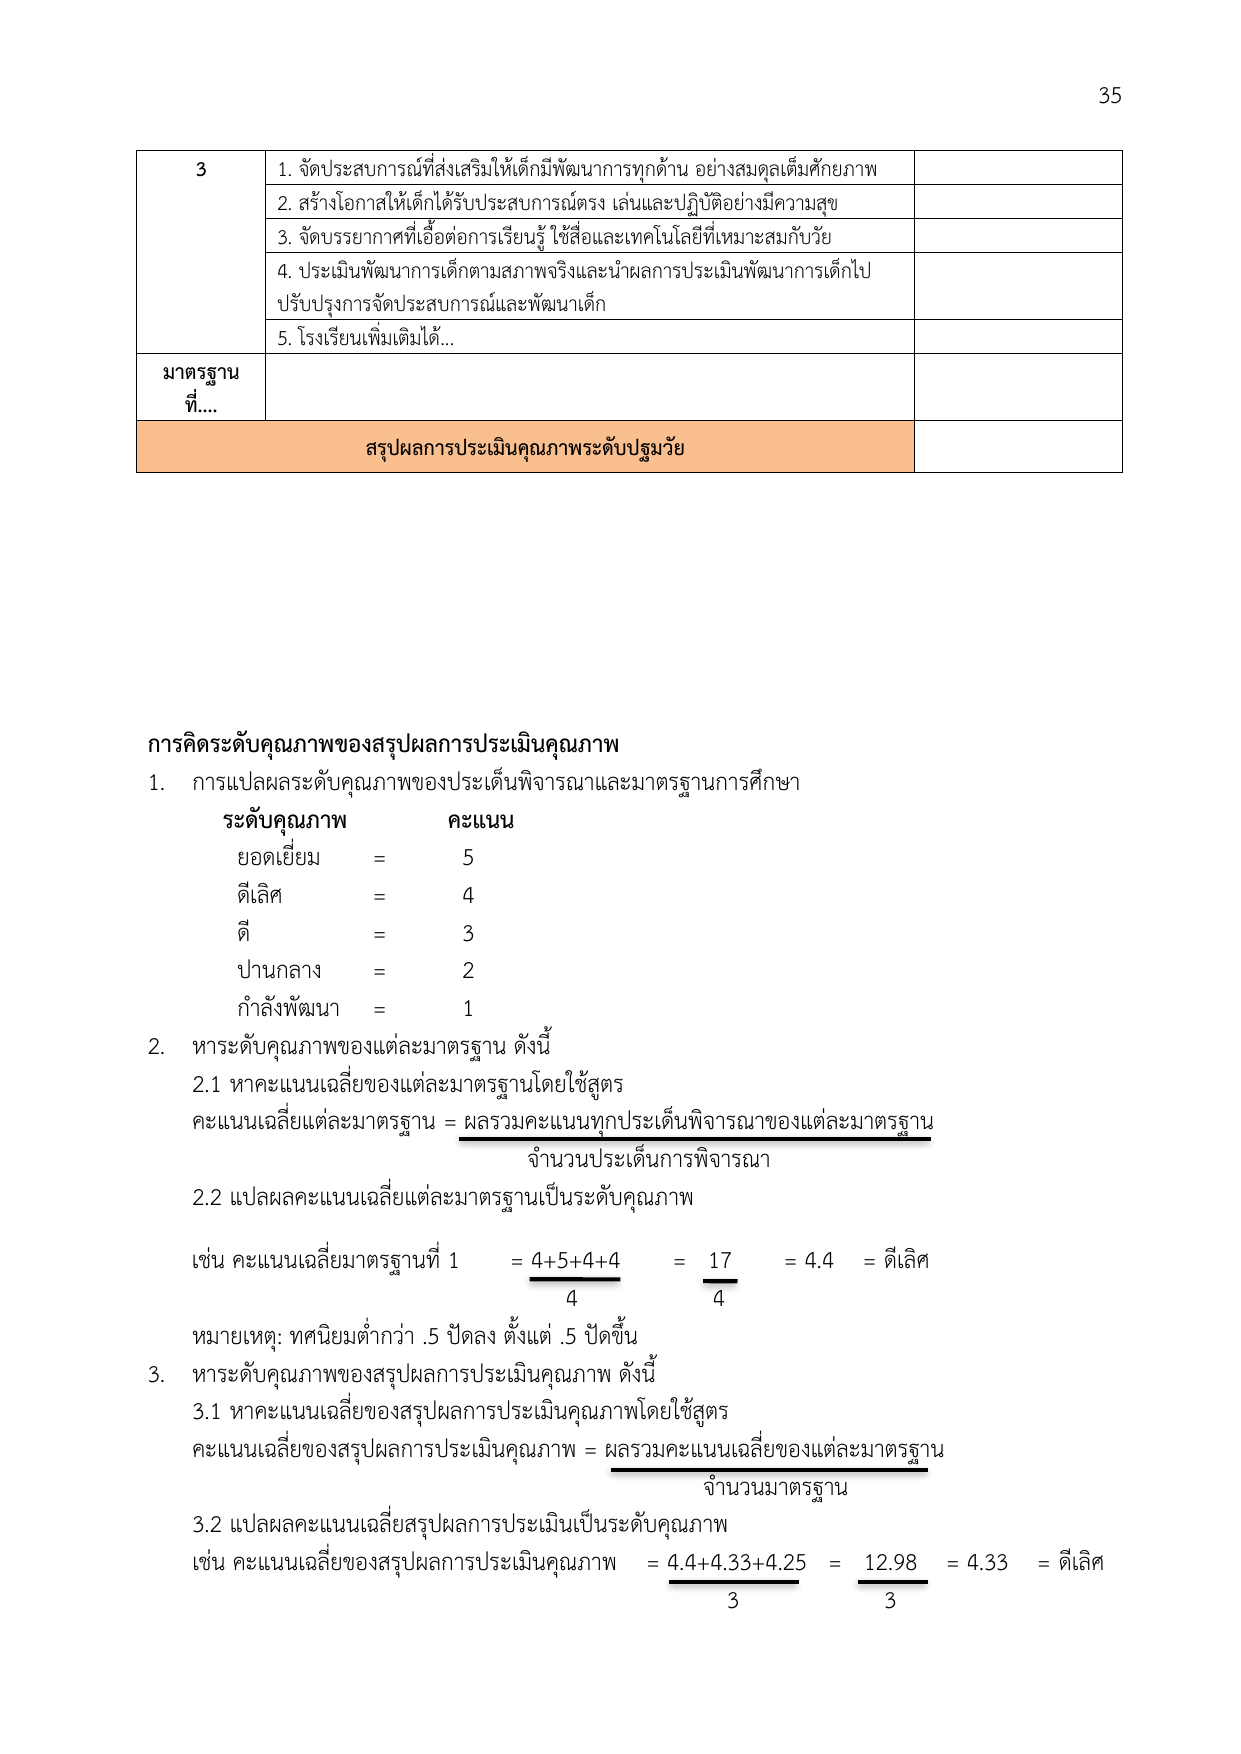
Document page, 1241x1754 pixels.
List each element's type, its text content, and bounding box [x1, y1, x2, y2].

list 3 3 [223, 1579, 1122, 1617]
list หาคะแนนเฉลี่ยของแต่ละมาตรฐานโดยใช้สูตร [192, 1063, 1122, 1100]
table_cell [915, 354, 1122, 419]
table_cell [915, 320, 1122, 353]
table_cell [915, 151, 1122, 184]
text กำลังพัฒนา = 1 [148, 987, 1122, 1025]
text ระดับคุณภาพ คะแนน [148, 799, 1122, 836]
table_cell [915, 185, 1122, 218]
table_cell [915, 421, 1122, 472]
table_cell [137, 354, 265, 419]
text ยอดเยี่ยม = 5 [148, 836, 1122, 874]
list หาคะแนนเฉลี่ยของสรุปผลการประเมินคุณภาพโดยใช้สูตร [192, 1390, 1122, 1428]
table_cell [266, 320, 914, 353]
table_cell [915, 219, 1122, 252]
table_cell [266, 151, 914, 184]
list คะแนนเฉลี่ยของสรุปผลการประเมินคุณภาพ = ผลรวมคะแนนเฉลี่ยของแต่ละมาตรฐาน [192, 1428, 1122, 1466]
text ดีเลิศ = 4 [148, 874, 1122, 912]
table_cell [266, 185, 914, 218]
text ปานกลาง = 2 [148, 949, 1122, 987]
list จำนวนมาตรฐาน [192, 1466, 1122, 1503]
list หาระดับคุณภาพของสรุปผลการประเมินคุณภาพ ดังนี้ [148, 1353, 1122, 1390]
text เช่น คะแนนเฉลี่ยมาตรฐานที่ 1 = 4+5+4+4 = 17 = 4.4 = ดีเลิศ [148, 1239, 1122, 1277]
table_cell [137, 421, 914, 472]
list แปลผลคะแนนเฉลี่ยสรุปผลการประเมินเป็นระดับคุณภาพ [192, 1503, 1122, 1541]
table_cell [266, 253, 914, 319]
text เช่น คะแนนเฉลี่ยของสรุปผลการประเมินคุณภาพ = 4.4+4.33+4.25 = 12.98 = 4.33 = ดีเลิศ [148, 1541, 1122, 1579]
list หมายเหตุ: ทศนิยมต่ำกว่า .5 ปัดลง ตั้งแต่ .5 ปัดขึ้น [192, 1315, 1122, 1353]
text การคิดระดับคุณภาพของสรุปผลการประเมินคุณภาพ [148, 723, 1122, 761]
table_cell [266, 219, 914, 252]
text 4 4 [148, 1277, 1122, 1315]
text ดี = 3 [148, 912, 1122, 949]
list คะแนนเฉลี่ยแต่ละมาตรฐาน = ผลรวมคะแนนทุกประเด็นพิจารณาของแต่ละมาตรฐาน [192, 1100, 1122, 1138]
list แปลผลคะแนนเฉลี่ยแต่ละมาตรฐานเป็นระดับคุณภาพ [192, 1176, 1122, 1213]
text จำนวนประเด็นการพิจารณา [148, 1138, 1122, 1176]
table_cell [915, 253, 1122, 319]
list การแปลผลระดับคุณภาพของประเด็นพิจารณาและมาตรฐานการศึกษา [148, 761, 1122, 799]
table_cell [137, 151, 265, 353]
list หาระดับคุณภาพของแต่ละมาตรฐาน ดังนี้ [148, 1025, 1122, 1063]
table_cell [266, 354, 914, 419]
